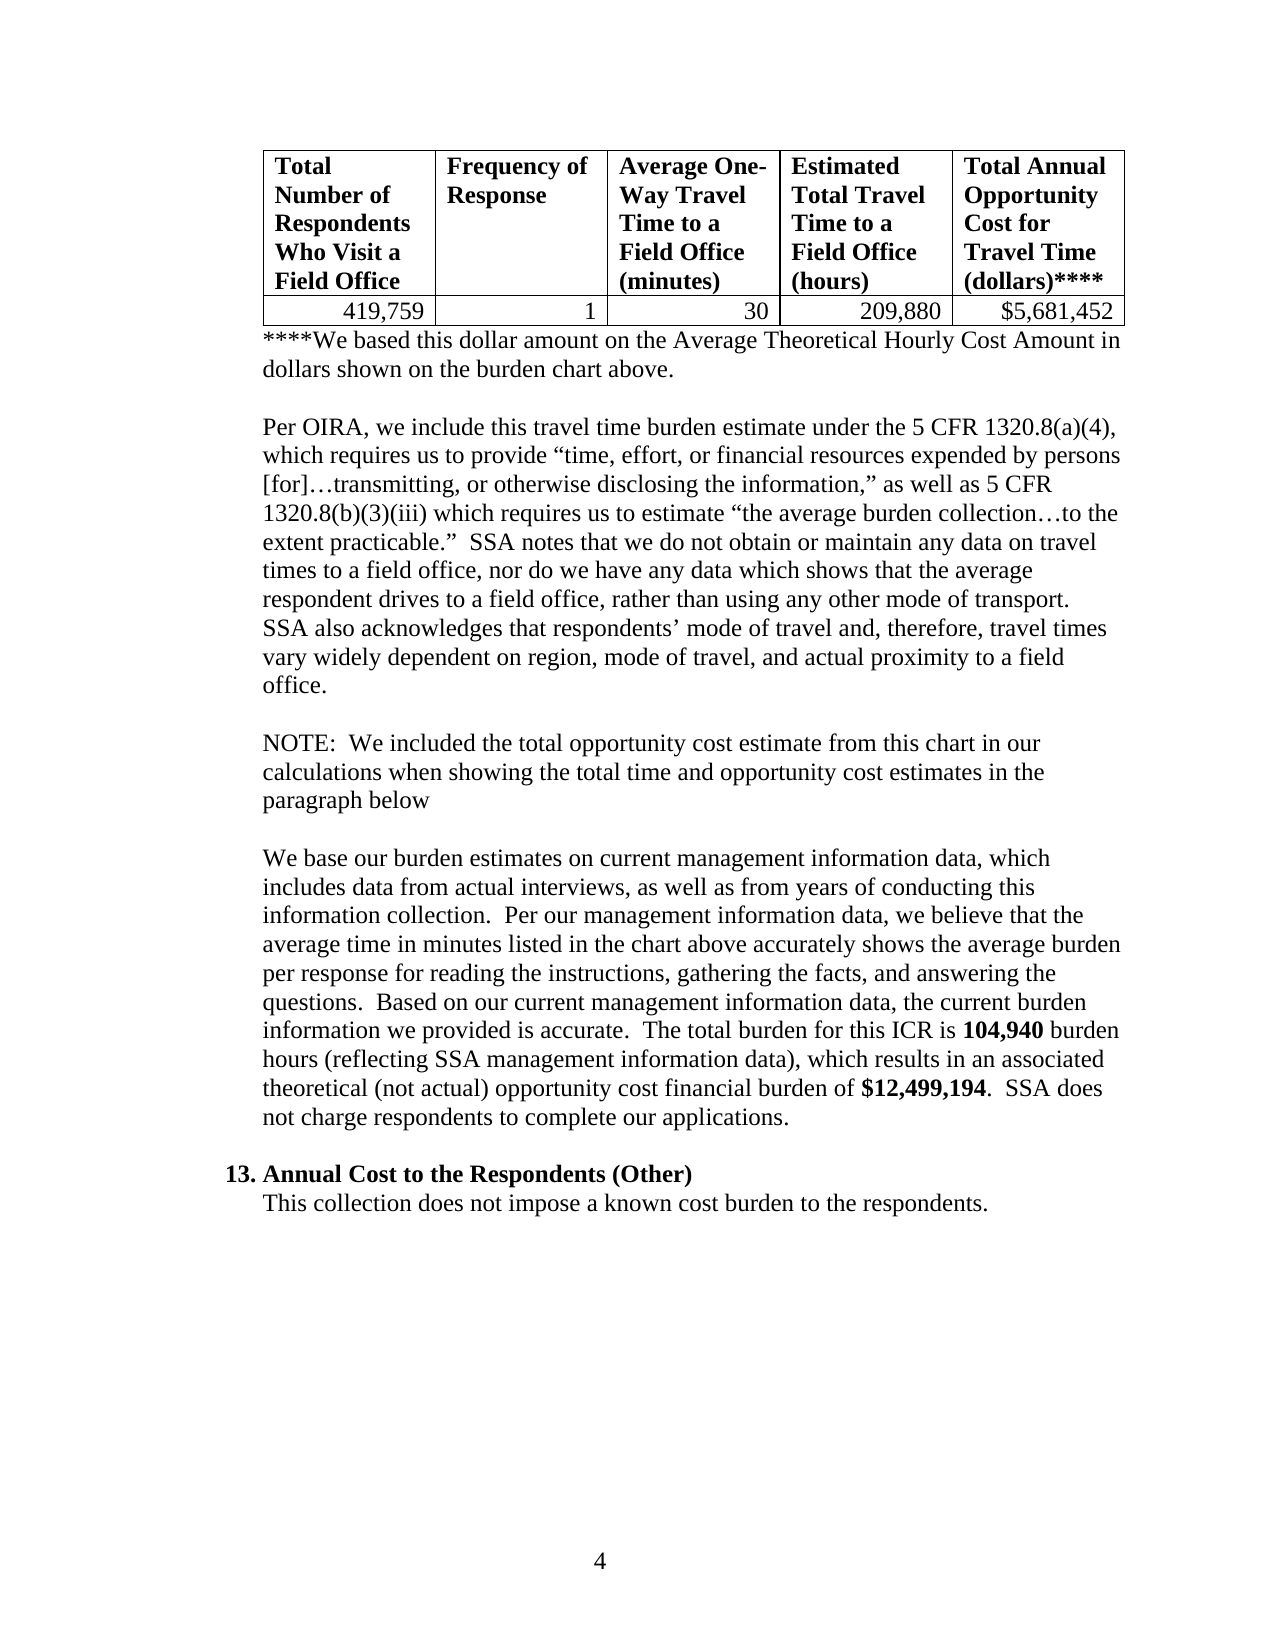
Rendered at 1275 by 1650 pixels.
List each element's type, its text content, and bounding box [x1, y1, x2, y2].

table_cell 1 [436, 296, 607, 324]
list This collection does not impose a known cost burden to the respondents. [262, 1188, 1125, 1217]
list ****We based this dollar amount on the Average Theoretical Hourly Cost Amount in dollars shown on the burden chart above. [262, 326, 1125, 383]
table_cell 419,759 [264, 296, 435, 324]
table_cell $5,681,452 [953, 296, 1124, 324]
table_header Average One-Way Travel Time to a Field Office (minutes) [608, 151, 779, 295]
table_header Total Number of Respondents Who Visit a Field Office [264, 151, 435, 295]
table_header Total Annual Opportunity Cost for Travel Time (dollars)**** [953, 151, 1124, 295]
list Per OIRA, we include this travel time burden estimate under the 5 CFR 1320.8(a)(4), which requires us to provide “time, effort, or financial resources expended by persons [for]…transmitting, or otherwise disclosing the information,” as well as 5 CFR 1320.8(b)(3)(iii) which requires us to estimate “the average burden collection…to the extent practicable.” SSA notes that we do not obtain or maintain any data on travel times to a field office, nor do we have any data which shows that the average respondent drives to a field office, rather than using any other mode of transport. SSA also acknowledges that respondents’ mode of travel and, therefore, travel times vary widely dependent on region, mode of travel, and actual proximity to a field office. [262, 412, 1125, 699]
text We base our burden estimates on current management information data, which includes data from actual interviews, as well as from years of conducting this information collection. Per our management information data, we believe that the average time in minutes listed in the chart above accurately shows the average burden per response for reading the instructions, gathering the facts, and answering the questions. Based on our current management information data, the current burden information we provided is accurate. The total burden for this ICR is 104,940 burden hours (reflecting SSA management information data), which results in an associated theoretical (not actual) opportunity cost financial burden of $12,499,194. SSA does not charge respondents to complete our applications. [262, 843, 1125, 1131]
list Annual Cost to the Respondents (Other) [225, 1159, 1125, 1188]
table_cell 30 [608, 296, 779, 324]
list NOTE: We included the total opportunity cost estimate from this chart in our calculations when showing the total time and opportunity cost estimates in the paragraph below [262, 728, 1125, 814]
table_cell 209,880 [781, 296, 952, 324]
table_header Frequency of Response [436, 151, 607, 295]
table_header Estimated Total Travel Time to a Field Office (hours) [781, 151, 952, 295]
